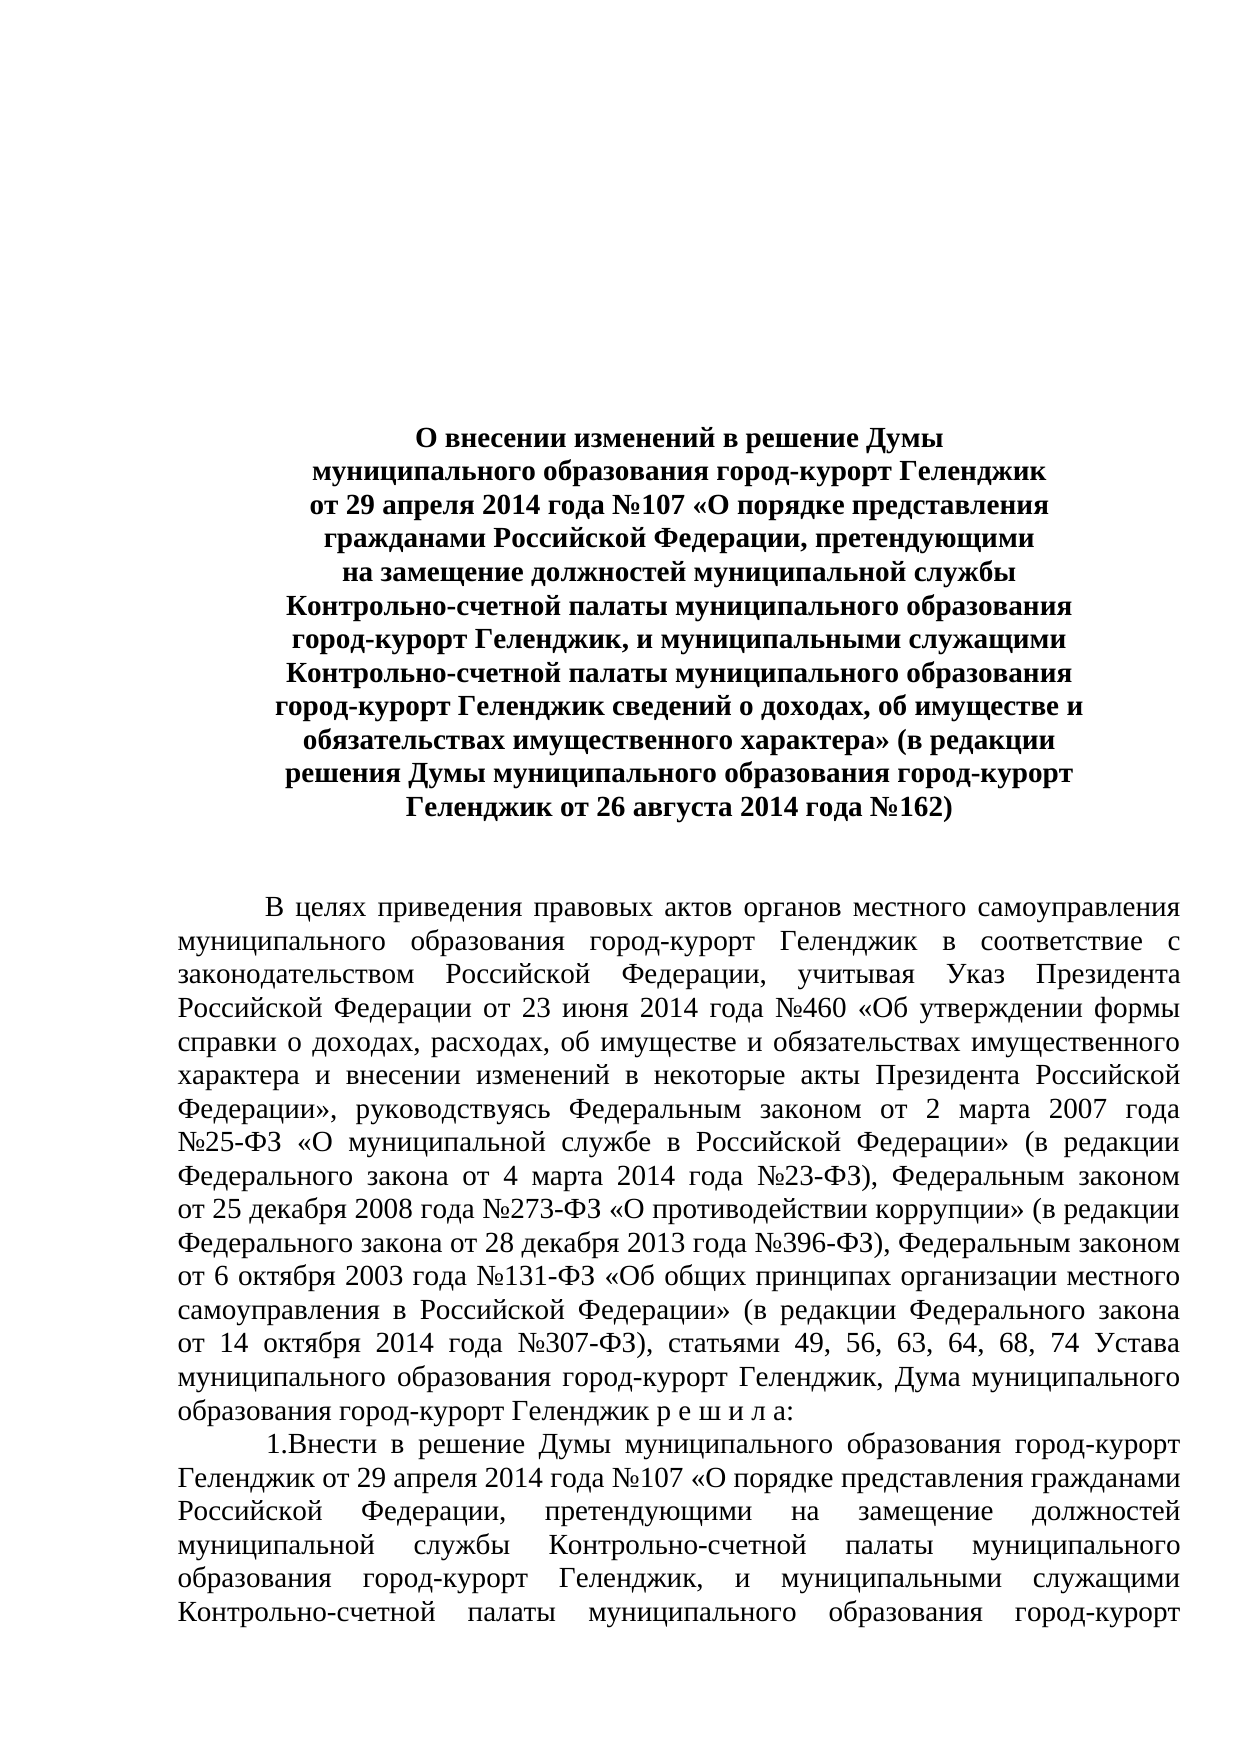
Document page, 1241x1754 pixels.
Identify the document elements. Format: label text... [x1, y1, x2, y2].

text О внесении изменений в решение Думы [177, 420, 1181, 453]
text город-курорт Геленджик, и муниципальными служащими [177, 621, 1181, 655]
text от 29 апреля 2014 года №107 «О порядке представления [177, 487, 1181, 521]
text решения Думы муниципального образования город-курорт [177, 755, 1181, 789]
text Контрольно-счетной палаты муниципального образования [177, 588, 1181, 621]
text Геленджик от 26 августа 2014 года №162) [177, 789, 1181, 822]
text В целях приведения правовых актов органов местного самоуправления муниципального образования город-курорт Геленджик в соответствие с законодательством Российской Федерации, учитывая Указ Президента Российской Федерации от 23 июня 2014 года №460 «Об утверждении формы справки о доходах, расходах, об имуществе и обязательствах имущественного характера и внесении изменений в некоторые акты Президента Российской Федерации», руководствуясь Федеральным законом от 2 марта 2007 года №25-ФЗ «О муниципальной службе в Российской Федерации» (в редакции Федерального закона от 4 марта 2014 года №23-ФЗ), Федеральным законом от 25 декабря 2008 года №273-ФЗ «О противодействии коррупции» (в редакции Федерального закона от 28 декабря 2013 года №396-ФЗ), Федеральным законом от 6 октября 2003 года №131-ФЗ «Об общих принципах организации местного самоуправления в Российской Федерации» (в редакции Федерального закона от 14 октября 2014 года №307-ФЗ), статьями 49, 56, 63, 64, 68, 74 Устава муниципального образования город-курорт Геленджик, Дума муниципального образования город-курорт Геленджик р е ш и л а: [177, 889, 1181, 1426]
text гражданами Российской Федерации, претендующими [177, 521, 1181, 554]
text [177, 1426, 1181, 1627]
text на замещение должностей муниципальной службы [177, 554, 1181, 588]
text город-курорт Геленджик сведений о доходах, об имуществе и обязательствах имущественного характера» (в редакции [177, 688, 1181, 755]
text Контрольно-счетной палаты муниципального образования [177, 655, 1181, 688]
text муниципального образования город-курорт Геленджик [177, 453, 1181, 487]
